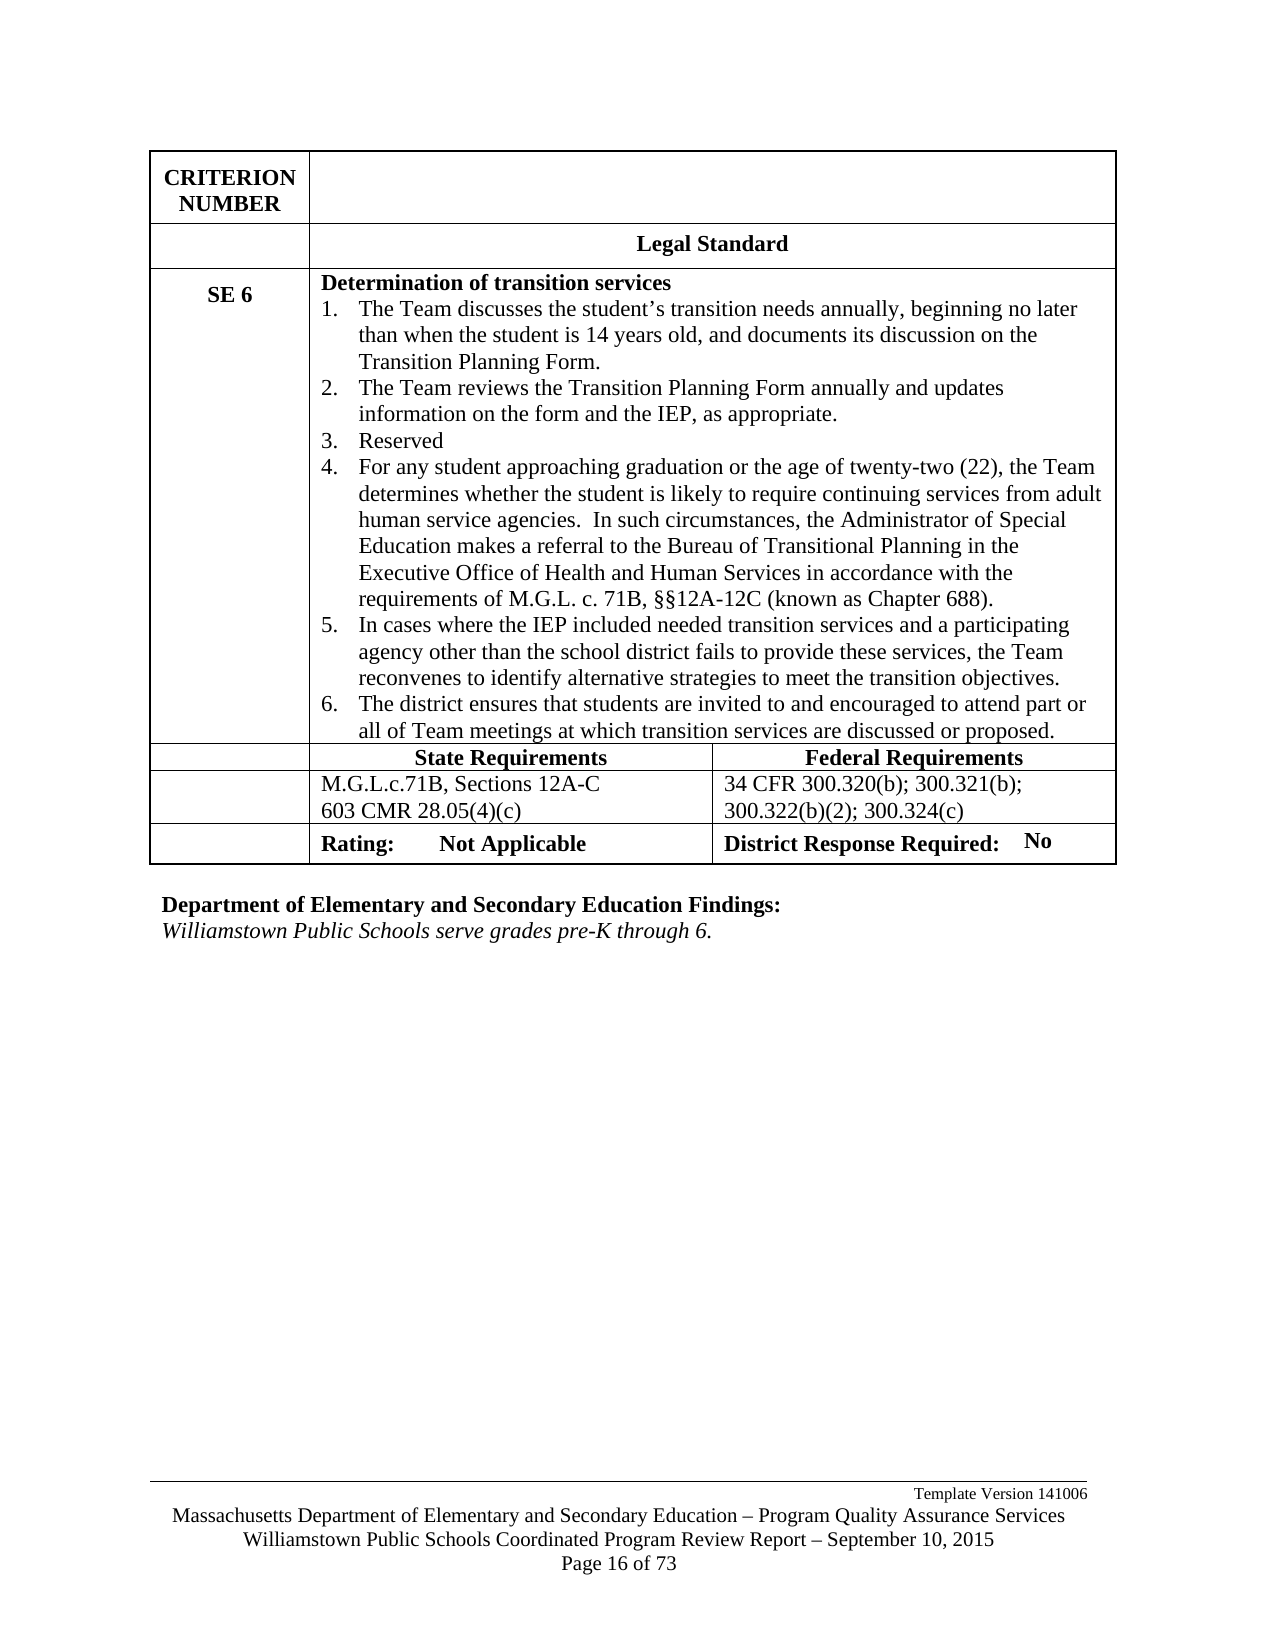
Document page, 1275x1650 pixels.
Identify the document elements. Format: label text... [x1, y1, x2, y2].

table_cell Legal Standard [310, 224, 1115, 268]
table_cell M.G.L.c.71B, Sections 12A-C 603 CMR 28.05(4)(c) [310, 771, 712, 823]
table_cell Federal Requirements [713, 744, 1115, 770]
table_header [310, 152, 1115, 223]
table_cell [151, 744, 309, 770]
table_cell No [1013, 824, 1115, 863]
table_cell District Response Required: [713, 824, 1012, 863]
table_cell [151, 824, 309, 863]
table_cell State Requirements [310, 744, 712, 770]
table_cell [151, 224, 309, 268]
table_cell 34 CFR 300.320(b); 300.321(b); 300.322(b)(2); 300.324(c) [713, 771, 1115, 823]
table_header Department of Elementary and Secondary Education Findings: [150, 891, 1116, 917]
table_cell Rating: [310, 824, 422, 863]
table_cell Williamstown Public Schools serve grades pre-K through 6. [150, 917, 1116, 944]
table_header CRITERION NUMBER [151, 152, 309, 223]
table_cell Not Applicable [422, 824, 712, 863]
table_cell Determination of transition services The Team discusses the student’s transition needs annually, beginning no later than when the student is 14 years old, and documents its discussion on the Transition Planning Form. The Team reviews the Transition Planning Form annually and updates information on the form and the IEP, as appropriate. Reserved For any student approaching graduation or the age of twenty-two (22), the Team determines whether the student is likely to require continuing services from adult human service agencies. In such circumstances, the Administrator of Special Education makes a referral to the Bureau of Transitional Planning in the Executive Office of Health and Human Services in accordance with the requirements of M.G.L. c. 71B, §§12A-12C (known as Chapter 688). In cases where the IEP included needed transition services and a participating agency other than the school district fails to provide these services, the Team reconvenes to identify alternative strategies to meet the transition objectives. The district ensures that students are invited to and encouraged to attend part or all of Team meetings at which transition services are discussed or proposed. [310, 269, 1115, 743]
table_cell SE 6 [151, 269, 309, 743]
table_cell [151, 771, 309, 823]
